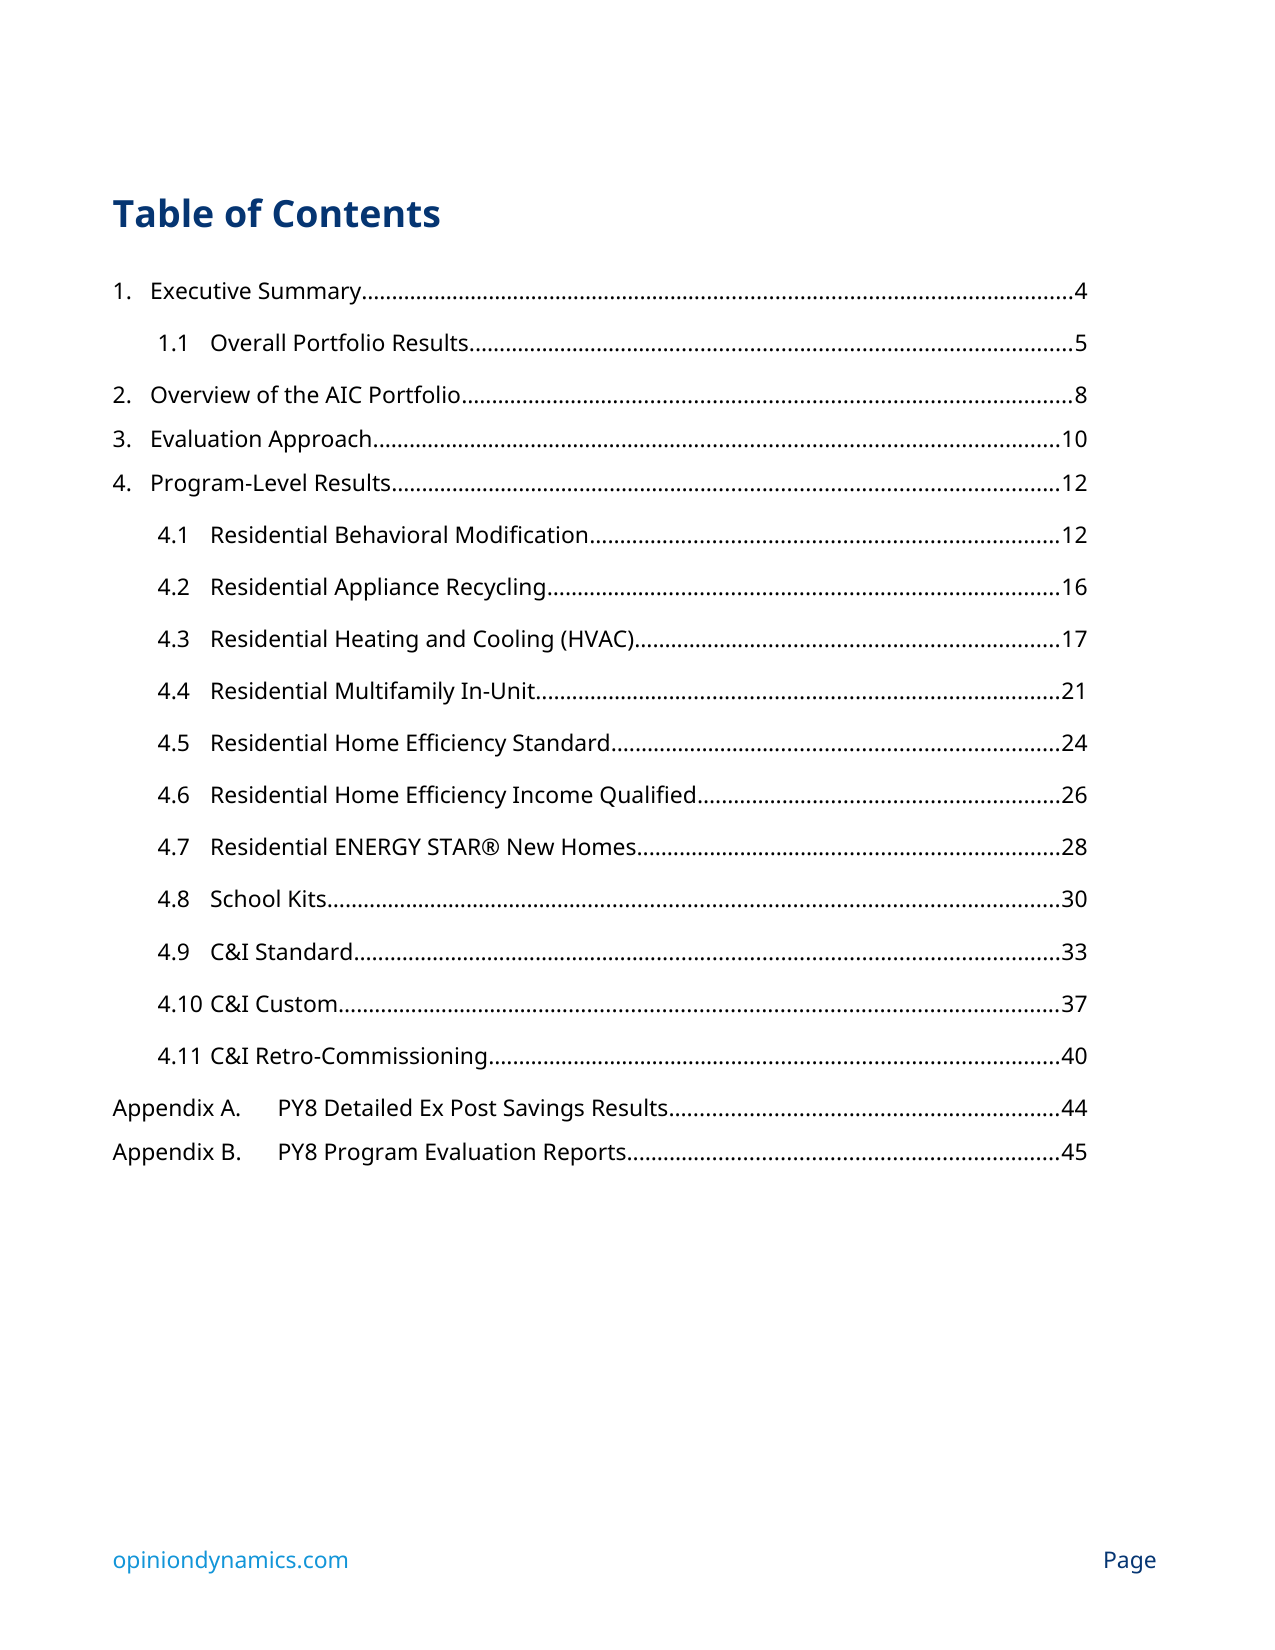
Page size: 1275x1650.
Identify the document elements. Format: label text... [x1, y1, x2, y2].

text 4.4 Residential Multifamily In-Unit 21 [157, 675, 1162, 706]
text 4. Program-Level Results 12 [112, 467, 1162, 498]
text 4.8 School Kits 30 [157, 883, 1162, 914]
text Table of Contents [112, 187, 1162, 237]
text 4.9 C&I Standard 33 [157, 935, 1162, 967]
text 1.1 Overall Portfolio Results 5 [157, 327, 1162, 358]
text Appendix B. PY8 Program Evaluation Reports 45 [112, 1135, 1162, 1167]
text 4.1 Residential Behavioral Modification 12 [157, 519, 1162, 550]
text 4.11 C&I Retro-Commissioning 40 [157, 1039, 1162, 1071]
text 4.3 Residential Heating and Cooling (HVAC) 17 [157, 623, 1162, 654]
text Appendix A. PY8 Detailed Ex Post Savings Results 44 [112, 1092, 1162, 1123]
text 4.2 Residential Appliance Recycling 16 [157, 571, 1162, 602]
text 3. Evaluation Approach 10 [112, 423, 1162, 454]
text 4.7 Residential ENERGY STAR® New Homes 28 [157, 831, 1162, 862]
text 2. Overview of the AIC Portfolio 8 [112, 379, 1162, 410]
text 4.10 C&I Custom 37 [157, 987, 1162, 1019]
text 4.6 Residential Home Efficiency Income Qualified 26 [157, 779, 1162, 810]
text 4.5 Residential Home Efficiency Standard 24 [157, 727, 1162, 758]
text 1. Executive Summary 4 [112, 275, 1162, 306]
